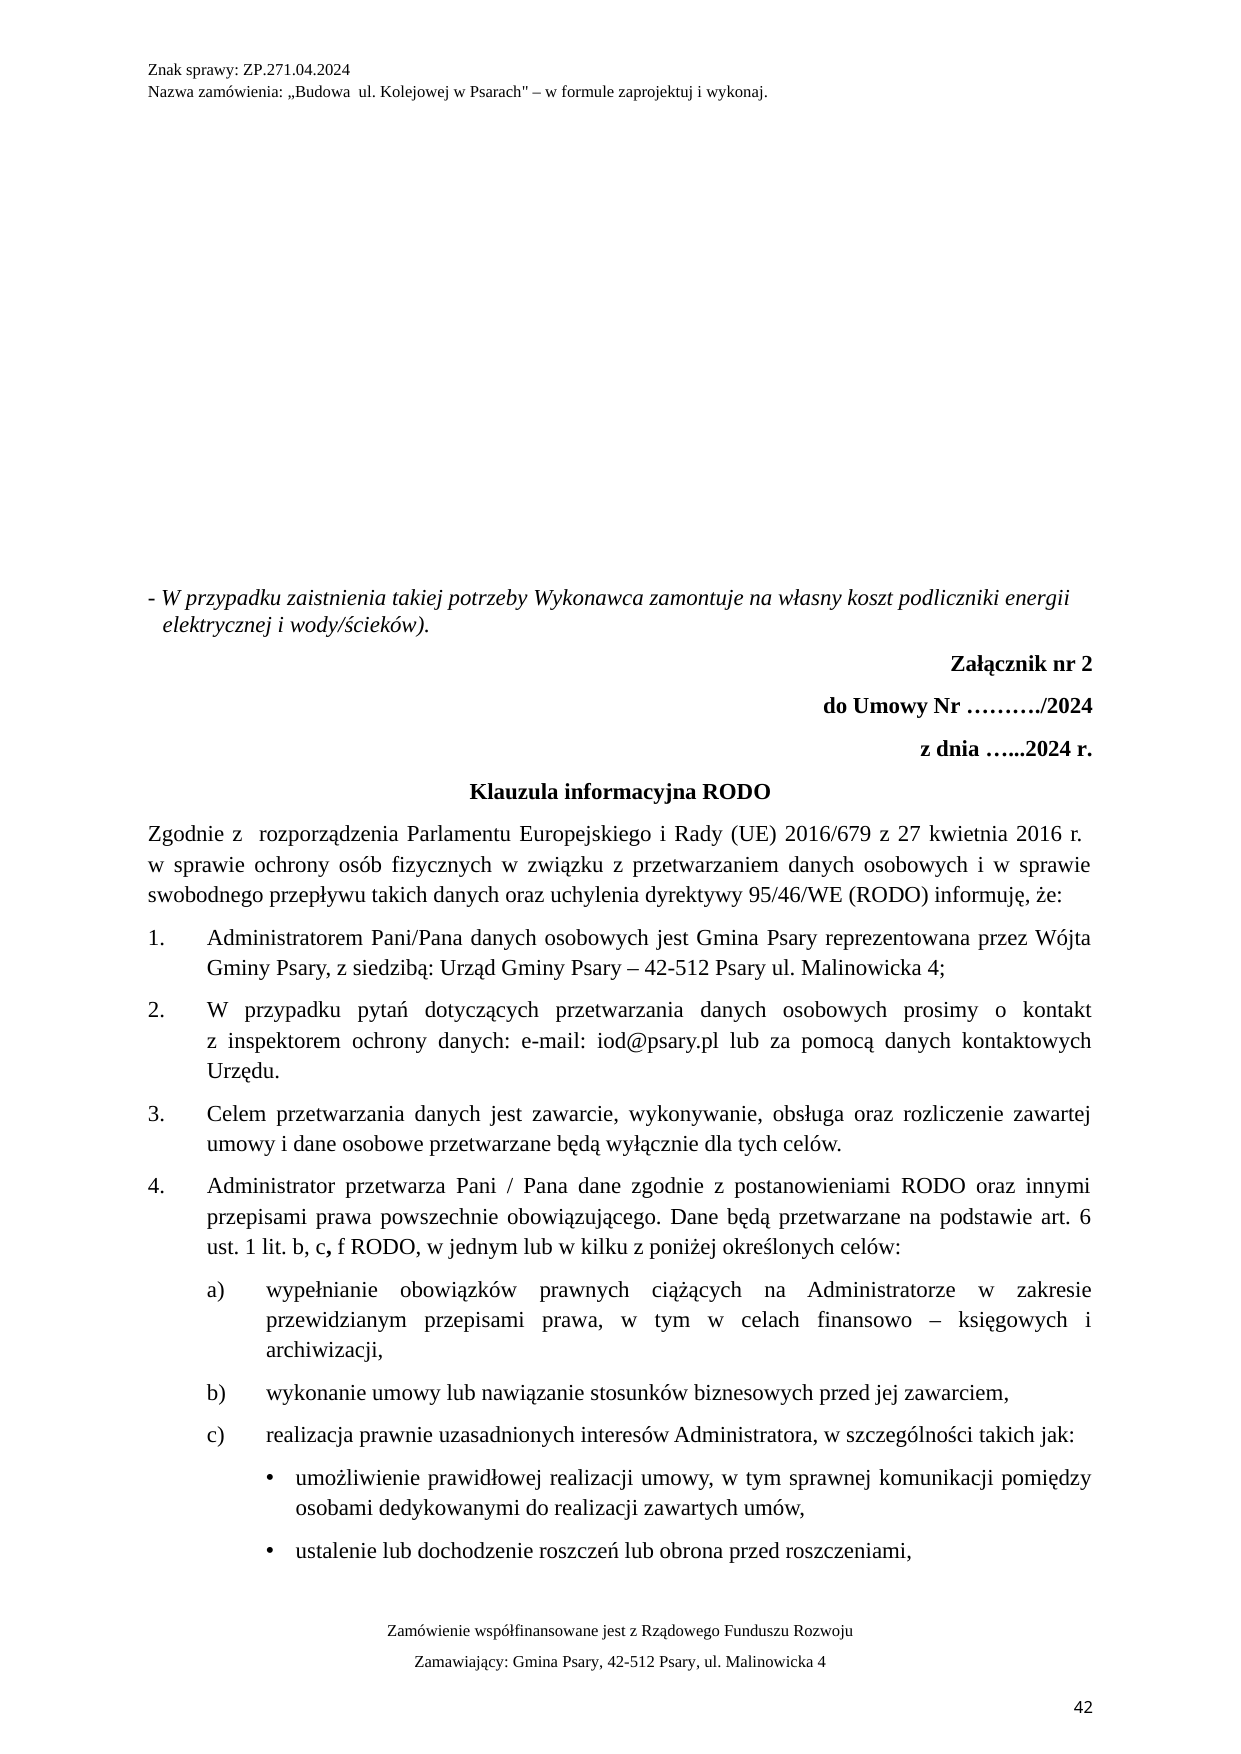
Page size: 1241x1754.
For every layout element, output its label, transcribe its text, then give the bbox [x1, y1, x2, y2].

list Administratorem Pani/Pana danych osobowych jest Gmina Psary reprezentowana przez Wójta Gminy Psary, z siedzibą: Urząd Gminy Psary – 42-512 Psary ul. Malinowicka 4; [148, 924, 1093, 980]
text Zgodnie z rozporządzenia Parlamentu Europejskiego i Rady (UE) 2016/679 z 27 kwietnia 2016 r. w sprawie ochrony osób fizycznych w związku z przetwarzaniem danych osobowych i w sprawie swobodnego przepływu takich danych oraz uchylenia dyrektywy 95/46/WE (RODO) informuję, że: [148, 821, 1093, 907]
list realizacja prawnie uzasadnionych interesów Administratora, w szczególności takich jak: [207, 1422, 1093, 1448]
list W przypadku pytań dotyczących przetwarzania danych osobowych prosimy o kontakt z inspektorem ochrony danych: e-mail: iod@psary.pl lub za pomocą danych kontaktowych Urzędu. [148, 997, 1093, 1083]
text Załącznik nr 2 [148, 650, 1093, 676]
list wykonanie umowy lub nawiązanie stosunków biznesowych przed jej zawarciem, [207, 1379, 1093, 1405]
list wypełnianie obowiązków prawnych ciążących na Administratorze w zakresie przewidzianym przepisami prawa, w tym w celach finansowo – księgowych i archiwizacji, [207, 1276, 1093, 1362]
list Administrator przetwarza Pani / Pana dane zgodnie z postanowieniami RODO oraz innymi przepisami prawa powszechnie obowiązującego. Dane będą przetwarzane na podstawie art. 6 ust. 1 lit. b, c, f RODO, w jednym lub w kilku z poniżej określonych celów: [148, 1173, 1093, 1259]
text Klauzula informacyjna RODO [148, 778, 1093, 804]
list Celem przetwarzania danych jest zawarcie, wykonywanie, obsługa oraz rozliczenie zawartej umowy i dane osobowe przetwarzane będą wyłącznie dla tych celów. [148, 1100, 1093, 1156]
list umożliwienie prawidłowej realizacji umowy, w tym sprawnej komunikacji pomiędzy osobami dedykowanymi do realizacji zawartych umów, [266, 1464, 1093, 1521]
list ustalenie lub dochodzenie roszczeń lub obrona przed roszczeniami, [266, 1537, 1093, 1563]
text do Umowy Nr ………./2024 [148, 692, 1093, 719]
text - W przypadku zaistnienia takiej potrzeby Wykonawca zamontuje na własny koszt podliczniki energii elektrycznej i wody/ścieków). [148, 584, 1093, 637]
text z dnia …...2024 r. [148, 735, 1093, 761]
